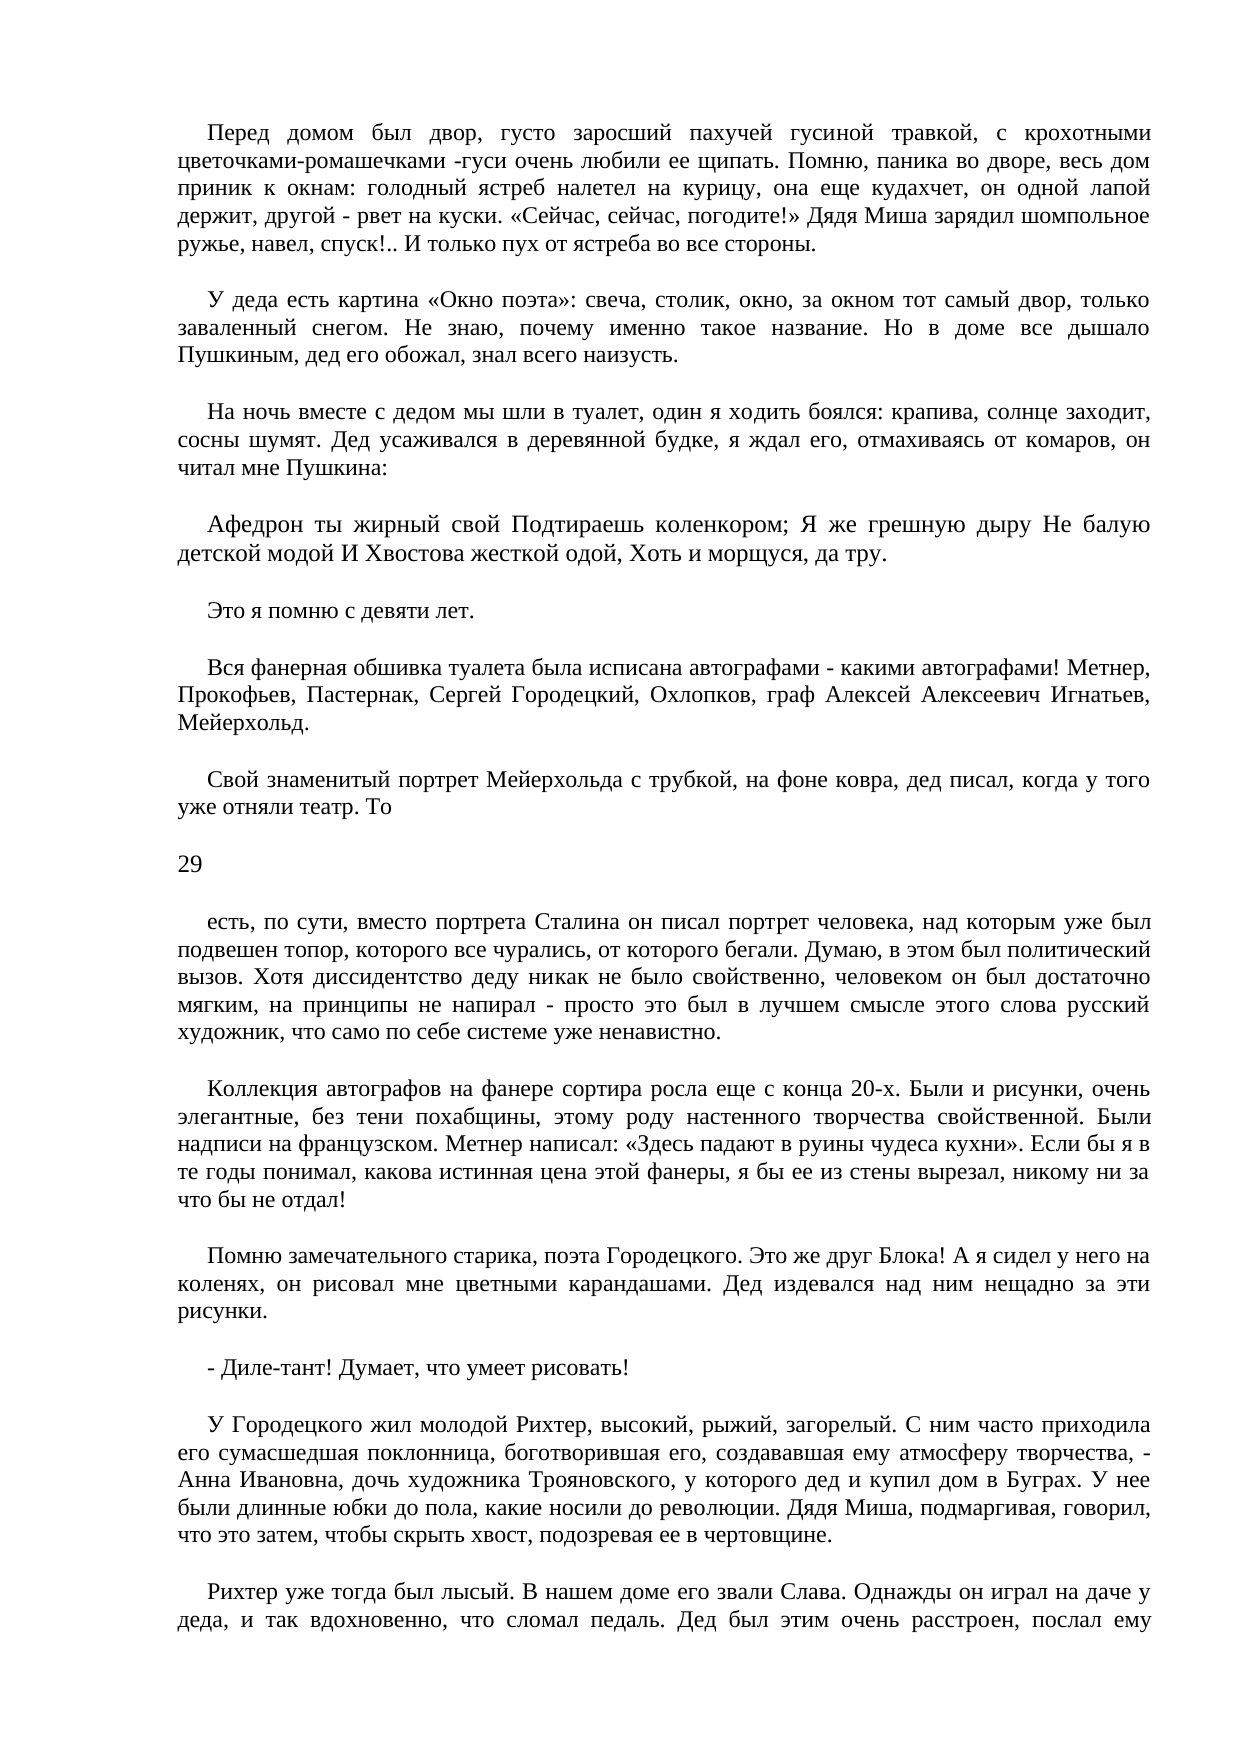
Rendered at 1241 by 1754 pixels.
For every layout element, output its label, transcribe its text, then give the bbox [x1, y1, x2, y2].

text Коллекция автографов на фанере сортира росла еще с конца 20-х. Были и рисунки, очень элегантные, без тени похабщины, этому роду настенного творчества свойственной. Были надписи на французском. Метнер написал: «Здесь падают в руины чудеса кухни». Если бы я в те годы понимал, какова истинная цена этой фанеры, я бы ее из стены вырезал, никому ни за что бы не отдал! [177, 1074, 1152, 1212]
text Свой знаменитый портрет Мейерхольда с трубкой, на фоне ковра, дед писал, когда у того уже отняли театр. То [177, 765, 1152, 820]
text - Диле-тант! Думает, что умеет рисовать! [177, 1353, 1152, 1381]
text Перед домом был двор, густо заросший пахучей гусиной травкой, с крохотными цветочками-ромашечками -гуси очень любили ее щипать. Помню, паника во дворе, весь дом приник к окнам: голодный ястреб налетел на курицу, она еще кудахчет, он одной лапой держит, другой - рвет на куски. «Сейчас, сейчас, погодите!» Дядя Миша зарядил шомпольное ружье, навел, спуск!.. И только пух от ястреба во все стороны. [177, 118, 1152, 256]
text 29 [177, 849, 1152, 878]
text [177, 1577, 1152, 1632]
text У Городецкого жил молодой Рихтер, высокий, рыжий, загорелый. С ним часто приходила его сумасшедшая поклонница, боготворившая его, создававшая ему атмосферу творчества, - Анна Ивановна, дочь художника Трояновского, у которого дед и купил дом в Буграх. У нее были длинные юбки до пола, какие носили до революции. Дядя Миша, подмаргивая, говорил, что это затем, чтобы скрыть хвост, подозревая ее в чертовщине. [177, 1410, 1152, 1548]
text На ночь вместе с дедом мы шли в туалет, один я ходить боялся: крапива, солнце заходит, сосны шумят. Дед усаживался в деревянной будке, я ждал его, отмахиваясь от комаров, он читал мне Пушкина: [177, 397, 1152, 480]
text есть, по сути, вместо портрета Сталина он писал портрет человека, над которым уже был подвешен топор, которого все чурались, от которого бегали. Думаю, в этом был политический вызов. Хотя диссидентство деду никак не было свойственно, человеком он был достаточно мягким, на принципы не напирал - просто это был в лучшем смысле этого слова русский художник, что само по себе системе уже ненавистно. [177, 907, 1152, 1045]
text Помню замечательного старика, поэта Городецкого. Это же друг Блока! А я сидел у него на коленях, он рисовал мне цветными карандашами. Дед издевался над ним нещадно за эти рисунки. [177, 1241, 1152, 1324]
text Вся фанерная обшивка туалета была исписана автографами - какими автографами! Метнер, Прокофьев, Пастернак, Сергей Городецкий, Охлопков, граф Алексей Алексеевич Игнатьев, Мейерхольд. [177, 653, 1152, 736]
text Это я помню с девяти лет. [177, 596, 1152, 623]
text Афедрон ты жирный свой Подтираешь коленкором; Я же грешную дыру Не балую детской модой И Хвостова жесткой одой, Хоть и морщуся, да тру. [177, 509, 1152, 567]
text У деда есть картина «Окно поэта»: свеча, столик, окно, за окном тот самый двор, только заваленный снегом. Не знаю, почему именно такое название. Но в доме все дышало Пушкиным, дед его обожал, знал всего наизусть. [177, 285, 1152, 368]
